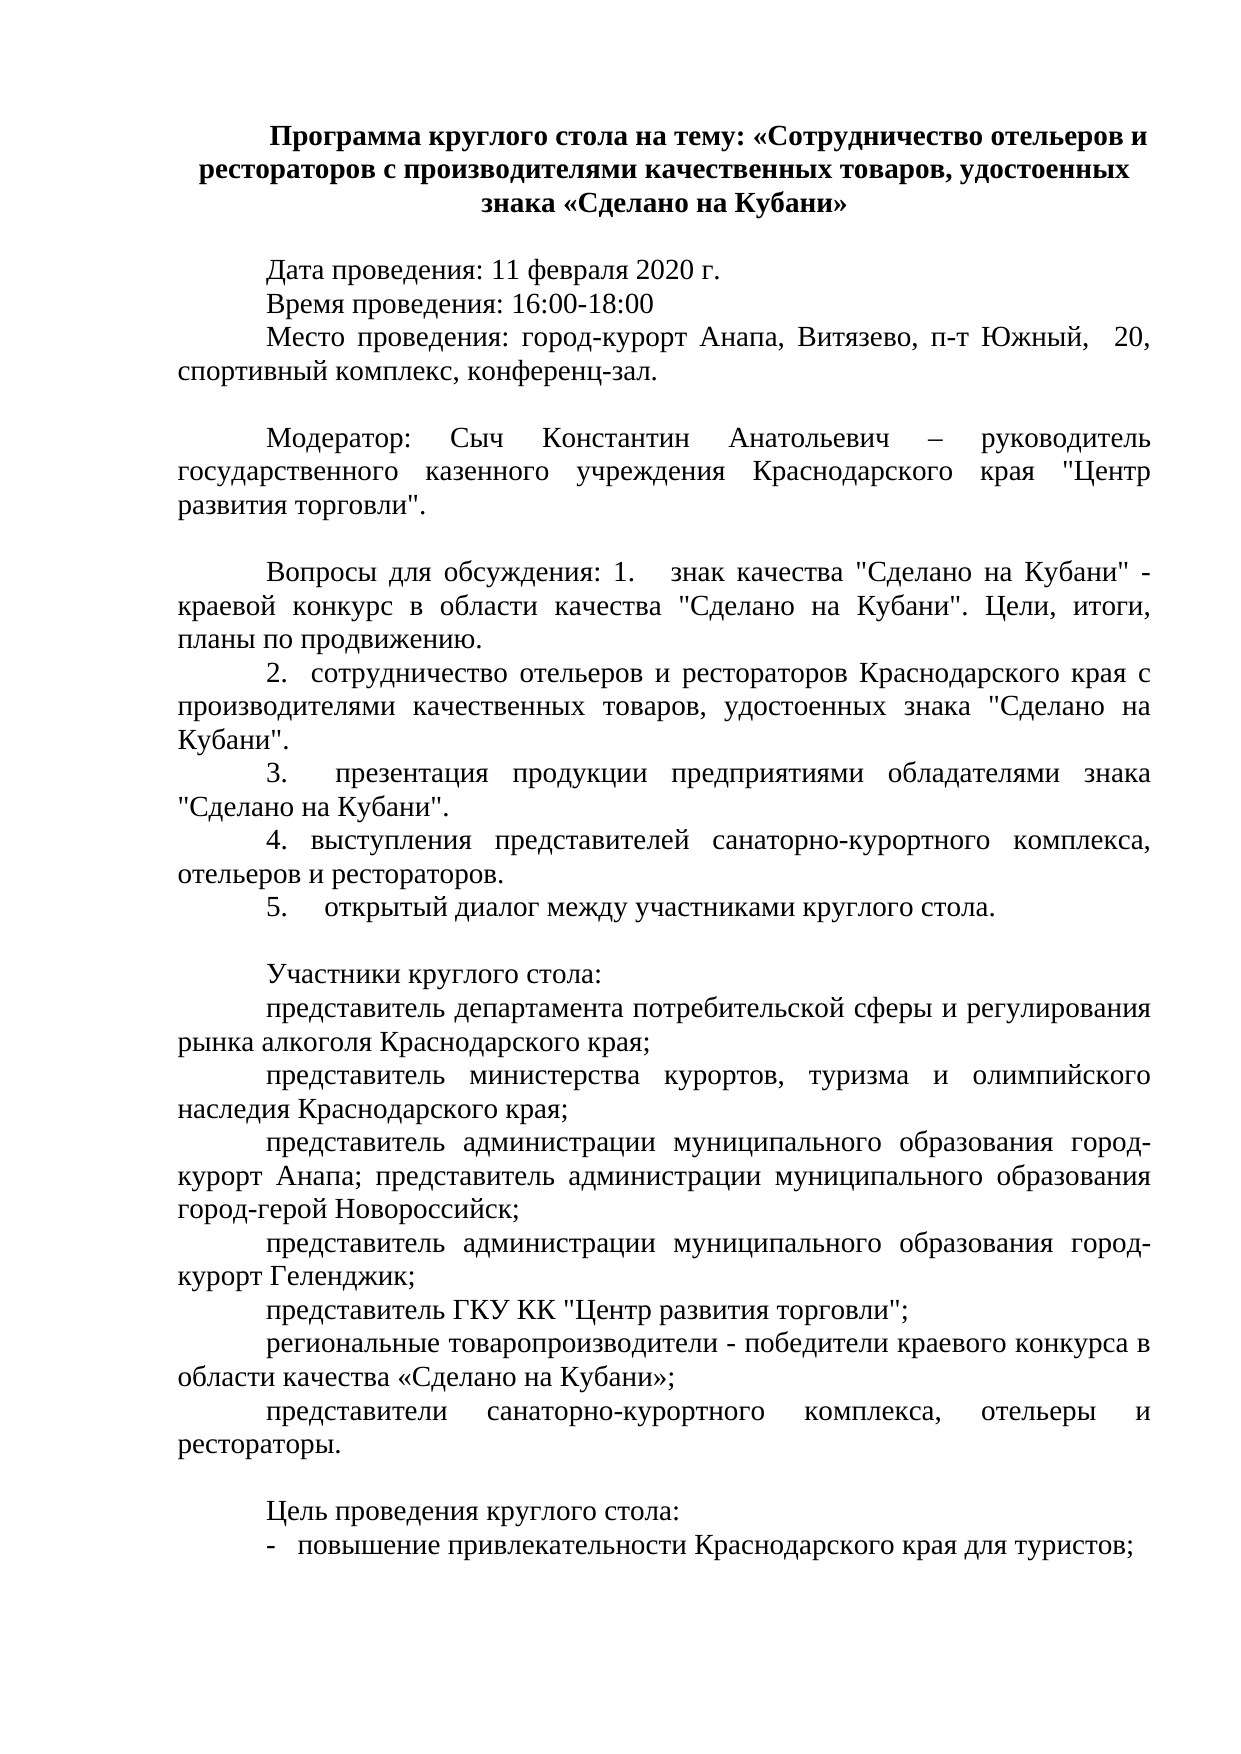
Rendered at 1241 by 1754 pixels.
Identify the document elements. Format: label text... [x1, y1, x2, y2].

text - повышение привлекательности Краснодарского края для туристов; [177, 1527, 1152, 1560]
text Участники круглого стола: [177, 957, 1152, 990]
text представитель администрации муниципального образования город-курорт Анапа; представитель администрации муниципального образования город-герой Новороссийск; [177, 1124, 1152, 1225]
text 3. презентация продукции предприятиями обладателями знака "Сделано на Кубани". [177, 755, 1152, 822]
text представитель администрации муниципального образования город-курорт Геленджик; [177, 1225, 1152, 1292]
text представитель министерства курортов, туризма и олимпийского наследия Краснодарского края; [177, 1057, 1152, 1124]
text Модератор: Сыч Константин Анатольевич – руководитель государственного казенного учреждения Краснодарского края "Центр развития торговли". [177, 420, 1152, 521]
text Время проведения: 16:00-18:00 [177, 286, 1152, 319]
text региональные товаропроизводители - победители краевого конкурса в области качества «Сделано на Кубани»; [177, 1326, 1152, 1393]
text представители санаторно-курортного комплекса, отельеры и рестораторы. [177, 1393, 1152, 1460]
text Место проведения: город-курорт Анапа, Витязево, п-т Южный, 20, спортивный комплекс, конференц-зал. [177, 319, 1152, 386]
text Вопросы для обсуждения: 1. знак качества "Сделано на Кубани" - краевой конкурс в области качества "Сделано на Кубани". Цели, итоги, планы по продвижению. [177, 554, 1152, 655]
text Программа круглого стола на тему: «Сотрудничество отельеров и рестораторов с производителями качественных товаров, удостоенных знака «Сделано на Кубани» [177, 118, 1152, 219]
text 4. выступления представителей санаторно-курортного комплекса, отельеров и рестораторов. [177, 822, 1152, 889]
text 2. сотрудничество отельеров и рестораторов Краснодарского края с производителями качественных товаров, удостоенных знака "Сделано на Кубани". [177, 655, 1152, 755]
text представитель ГКУ КК "Центр развития торговли"; [177, 1292, 1152, 1326]
text Дата проведения: 11 февраля 2020 г. [177, 252, 1152, 286]
text 5. открытый диалог между участниками круглого стола. [177, 889, 1152, 923]
text Цель проведения круглого стола: [177, 1493, 1152, 1527]
text представитель департамента потребительской сферы и регулирования рынка алкоголя Краснодарского края; [177, 990, 1152, 1057]
